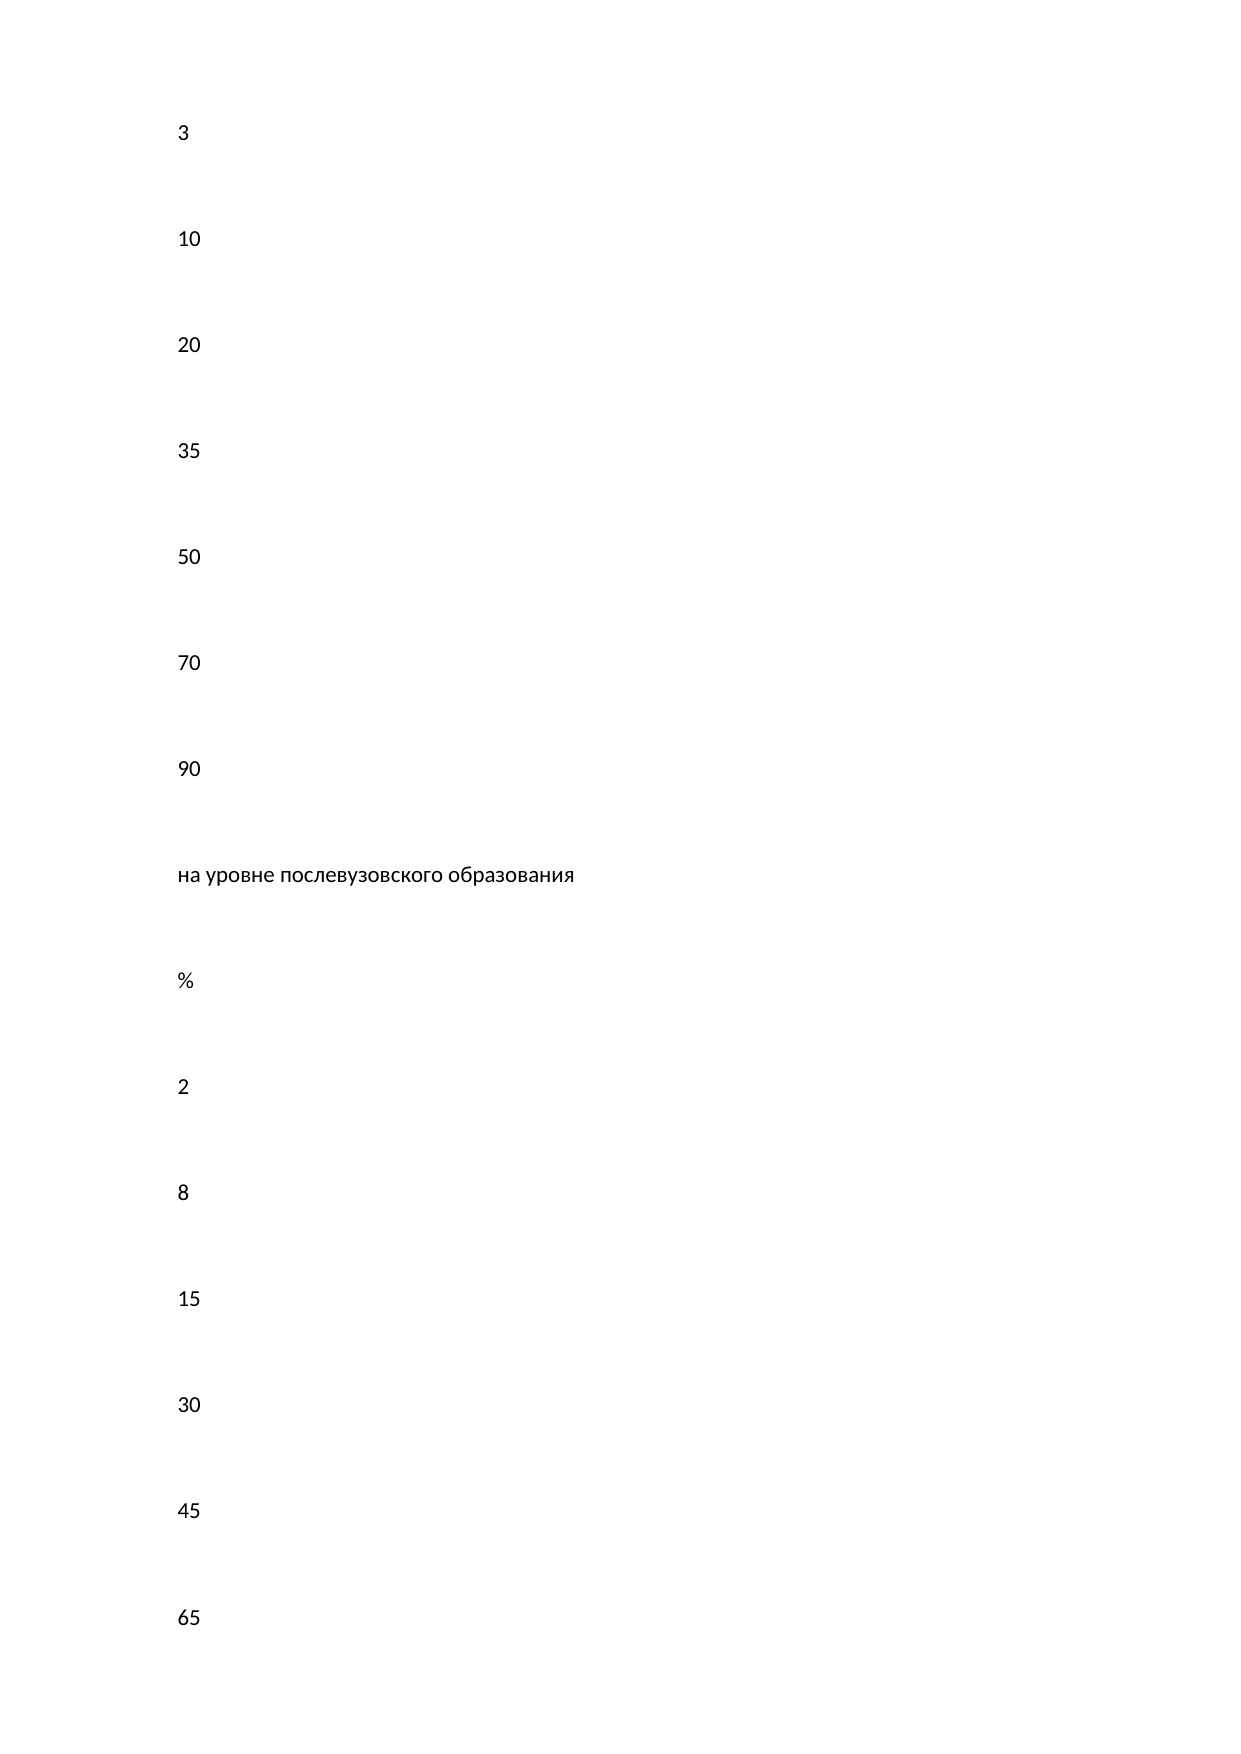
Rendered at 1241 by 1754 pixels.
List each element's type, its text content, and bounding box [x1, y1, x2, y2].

text 2 [177, 1072, 1152, 1101]
text 70 [177, 648, 1152, 676]
text 30 [177, 1391, 1152, 1419]
text 65 [177, 1603, 1152, 1631]
text 90 [177, 754, 1152, 782]
text на уровне послевузовского образования [177, 860, 1152, 888]
text 10 [177, 224, 1152, 252]
text % [177, 966, 1152, 994]
text 45 [177, 1497, 1152, 1525]
text 8 [177, 1178, 1152, 1207]
text 3 [177, 118, 1152, 146]
text 15 [177, 1284, 1152, 1313]
text 50 [177, 542, 1152, 570]
text 20 [177, 330, 1152, 358]
text 35 [177, 436, 1152, 464]
